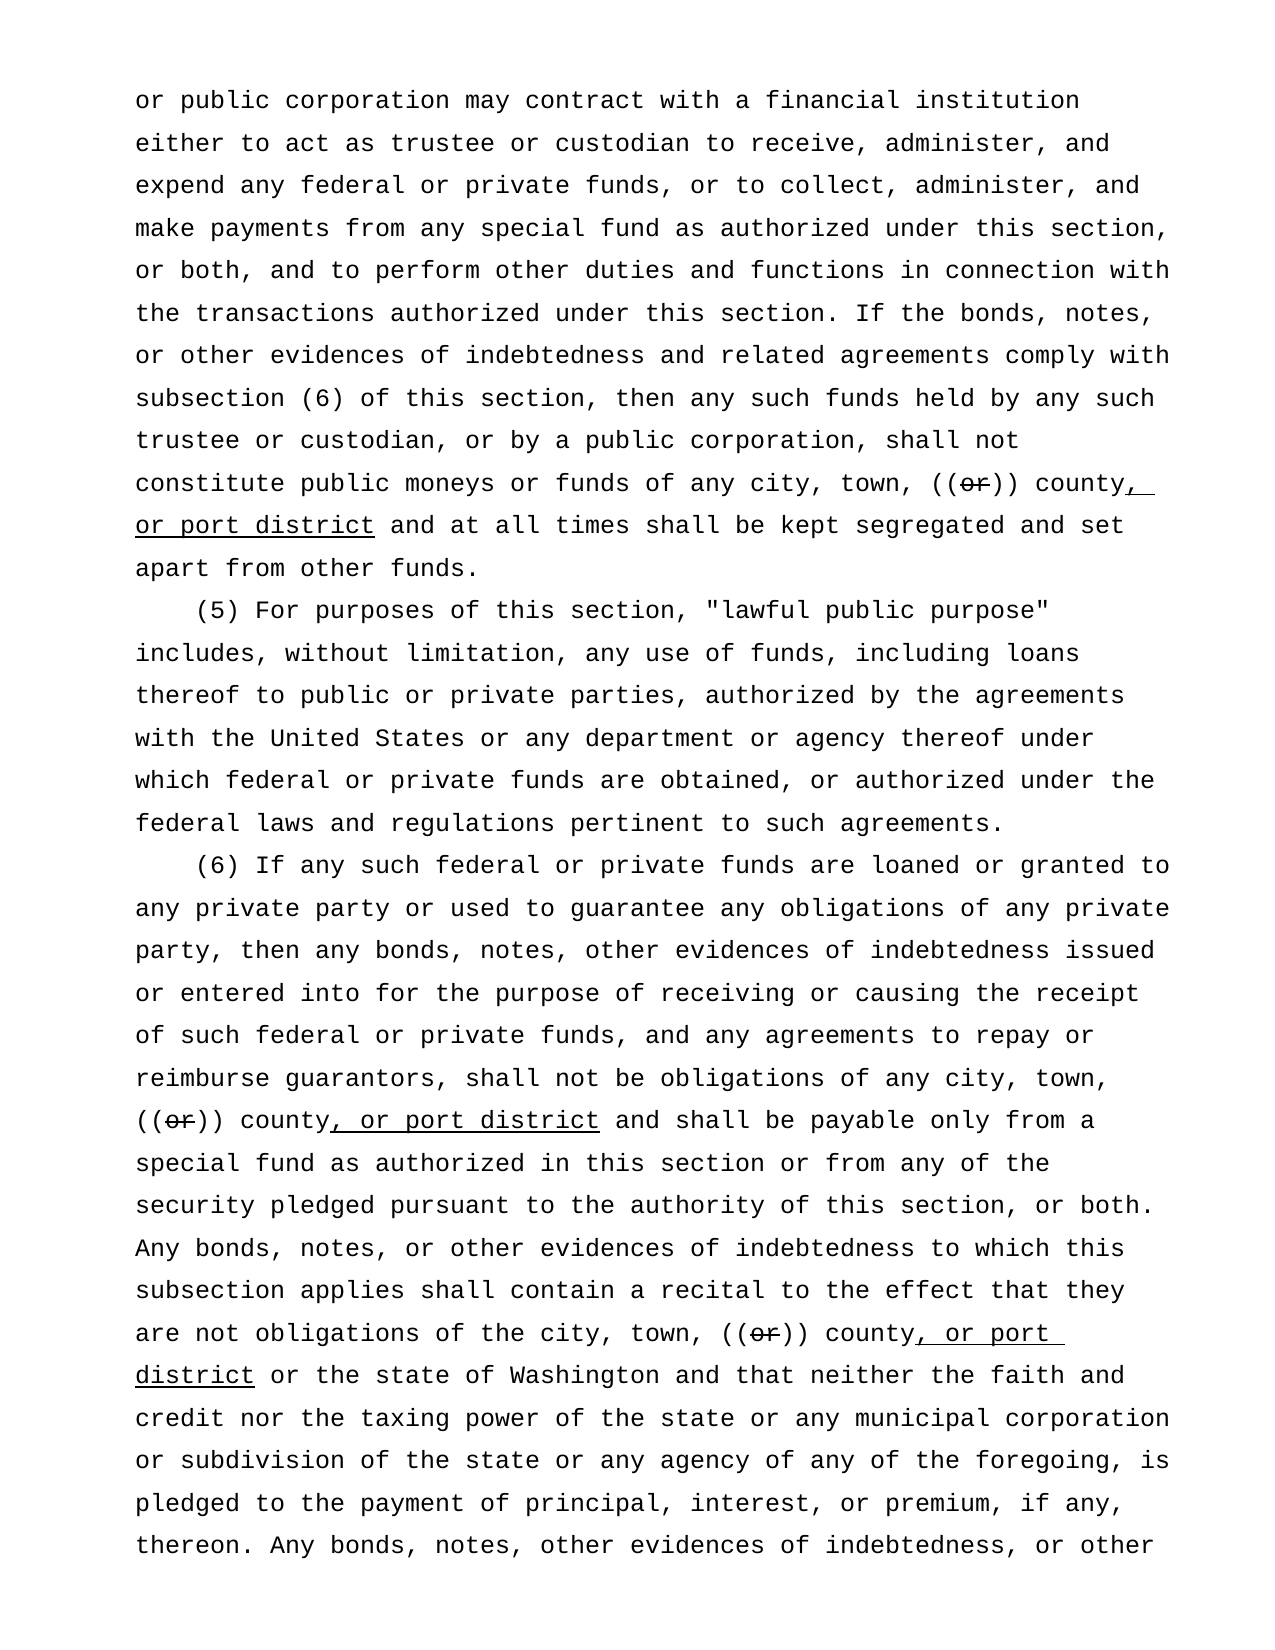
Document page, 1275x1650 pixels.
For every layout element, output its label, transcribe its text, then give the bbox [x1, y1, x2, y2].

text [135, 840, 1170, 1562]
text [135, 75, 1170, 585]
text (5) For purposes of this section, "lawful public purpose" includes, without limitation, any use of funds, including loans thereof to public or private parties, authorized by the agreements with the United States or any department or agency thereof under which federal or private funds are obtained, or authorized under the federal laws and regulations pertinent to such agreements. [135, 585, 1170, 840]
